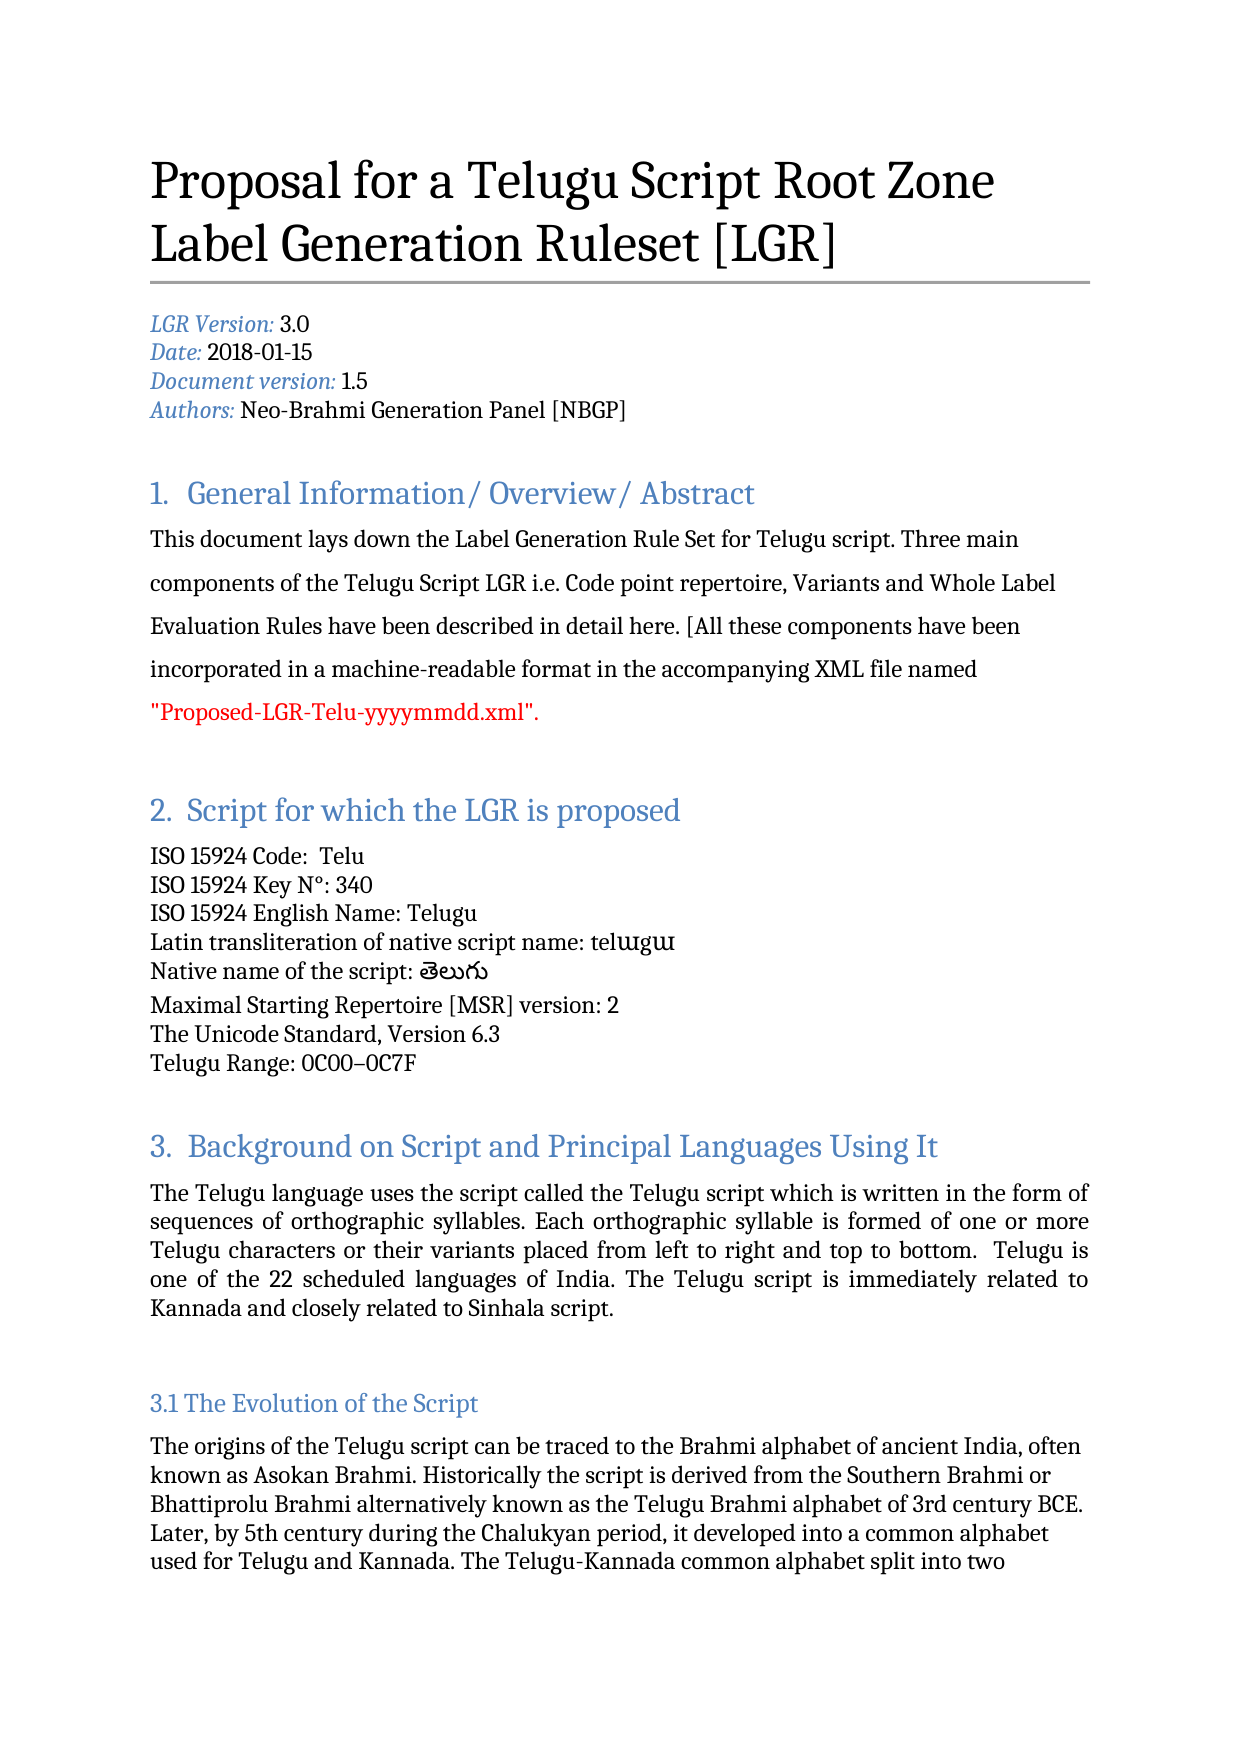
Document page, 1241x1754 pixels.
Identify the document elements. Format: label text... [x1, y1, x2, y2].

title Proposal for a Telugu Script Root Zone Label Generation Ruleset [LGR] [150, 150, 1090, 274]
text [150, 1432, 1090, 1576]
subtitle 3.1 The Evolution of the Script [150, 1388, 1090, 1420]
text The Telugu language uses the script called the Telugu script which is written in the form of sequences of orthographic syllables. Each orthographic syllable is formed of one or more Telugu characters or their variants placed from left to right and top to bottom. Telugu is one of the 22 scheduled languages of India. The Telugu script is immediately related to Kannada and closely related to Sinhala script. [150, 1178, 1090, 1322]
text Date: 2018-01-15 [150, 338, 1090, 367]
text ISO 15924 Code: Telu ISO 15924 Key N°: 340 ISO 15924 English Name: Telugu Latin transliteration of native script name: telɯgɯ Native name of the script: తెలుగు Maximal Starting Repertoire [MSR] version: 2 The Unicode Standard, Version 6.3 Telugu Range: 0C00–0C7F [150, 842, 1090, 1078]
subtitle General Information/ Overview/ Abstract [150, 474, 1090, 513]
text LGR Version: 3.0 [150, 309, 1090, 338]
subtitle Script for which the LGR is proposed [150, 791, 1090, 829]
subtitle Background on Script and Principal Languages Using It [150, 1128, 1090, 1166]
text Document version: 1.5 [150, 367, 1090, 396]
text This document lays down the Label Generation Rule Set for Telugu script. Three main components of the Telugu Script LGR i.e. Code point repertoire, Variants and Whole Label Evaluation Rules have been described in detail here. [All these components have been incorporated in a machine-readable format in the accompanying XML file named "Proposed-LGR-Telu-yyyymmdd.xml". [150, 525, 1090, 727]
text Authors: Neo-Brahmi Generation Panel [NBGP] [150, 396, 1090, 424]
